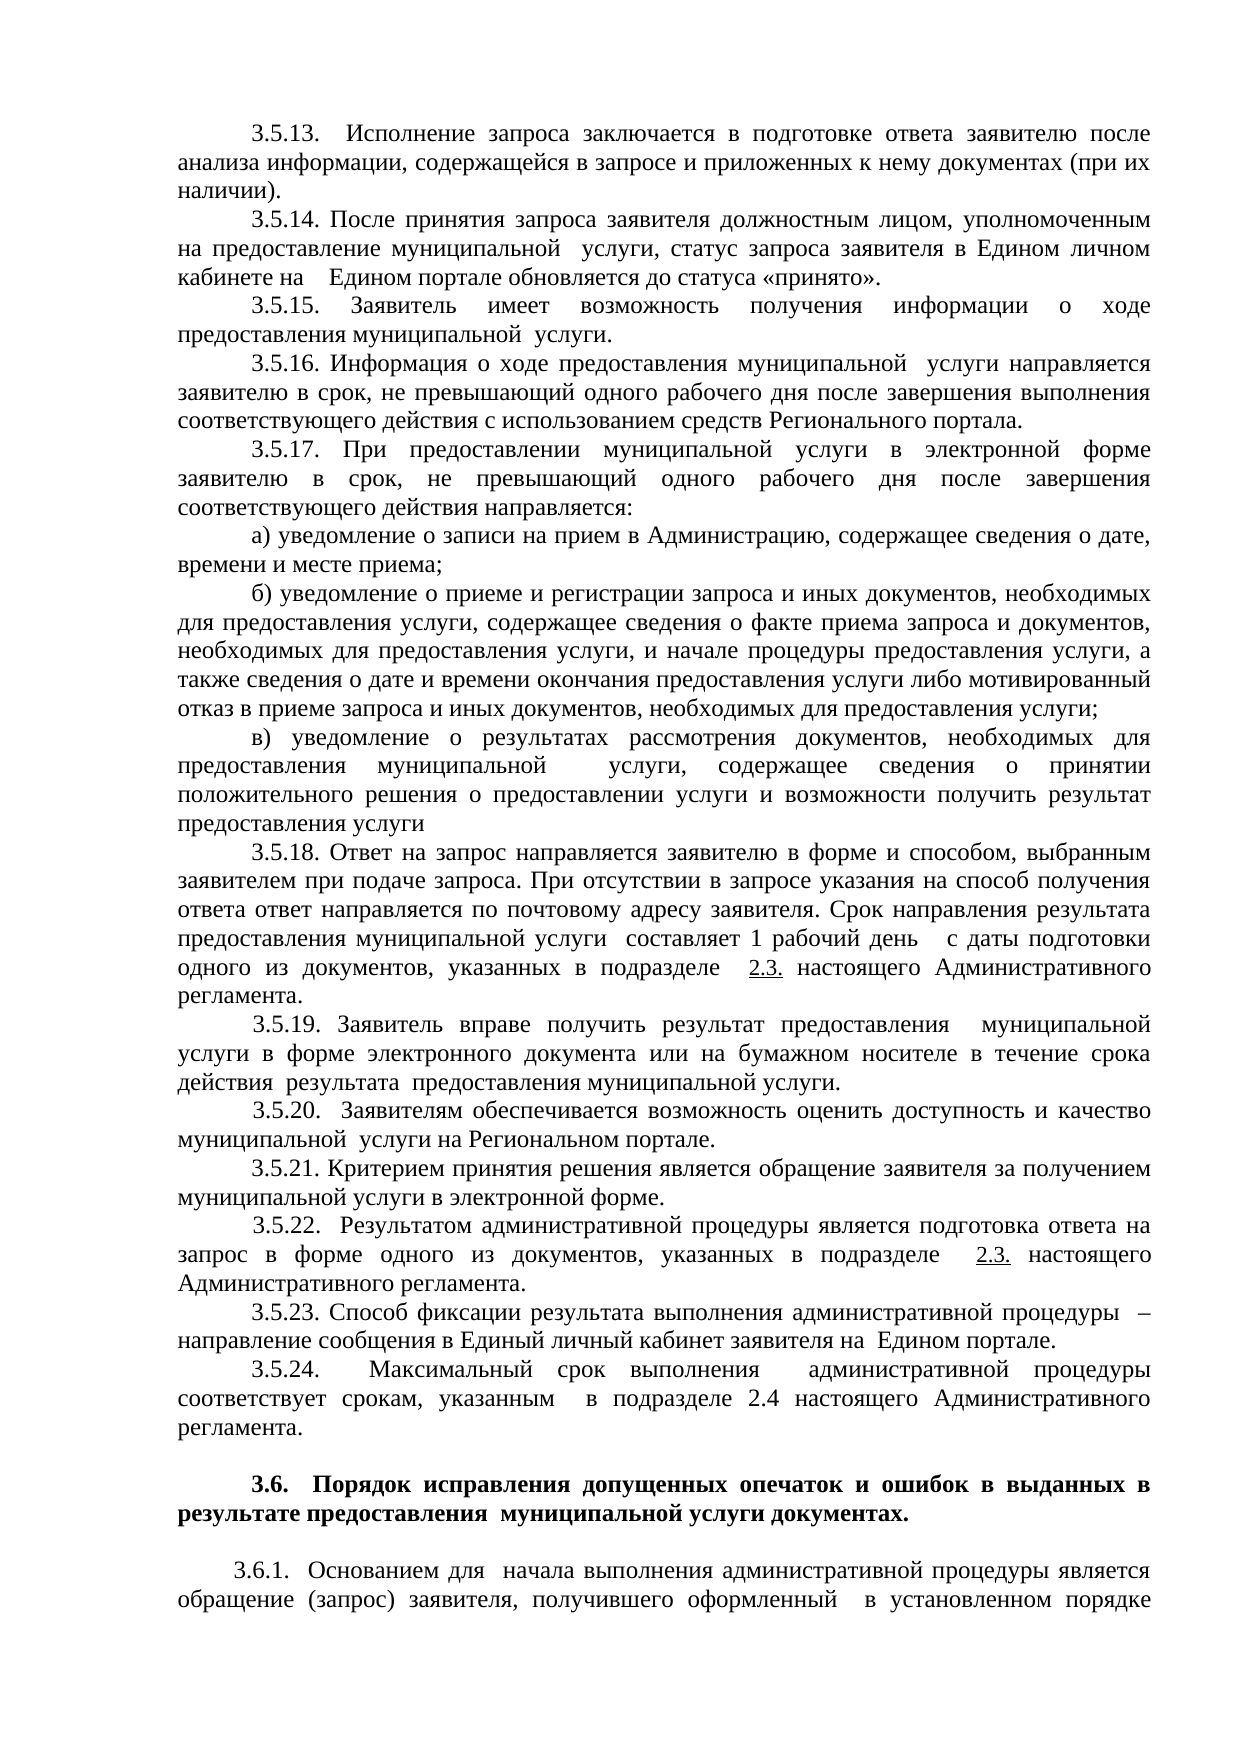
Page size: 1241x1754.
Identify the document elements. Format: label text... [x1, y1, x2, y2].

text 3.5.16. Информация о ходе предоставления муниципальной услуги направляется заявителю в срок, не превышающий одного рабочего дня после завершения выполнения соответствующего действия с использованием средств Регионального портала. [177, 348, 1152, 434]
text 3.5.13. Исполнение запроса заключается в подготовке ответа заявителю после анализа информации, содержащейся в запросе и приложенных к нему документах (при их наличии). [177, 118, 1152, 204]
text 3.5.21. Критерием принятия решения является обращение заявителя за получением муниципальной услуги в электронной форме. [177, 1153, 1152, 1211]
text а) уведомление о записи на прием в Администрацию, содержащее сведения о дате, времени и месте приема; [177, 521, 1152, 578]
text б) уведомление о приеме и регистрации запроса и иных документов, необходимых для предоставления услуги, содержащее сведения о факте приема запроса и документов, необходимых для предоставления услуги, и начале процедуры предоставления услуги, а также сведения о дате и времени окончания предоставления услуги либо мотивированный отказ в приеме запроса и иных документов, необходимых для предоставления услуги; [177, 578, 1152, 722]
text 3.5.20. Заявителям обеспечивается возможность оценить доступность и качество муниципальной услуги на Региональном портале. [177, 1096, 1152, 1153]
text 3.5.22. Результатом административной процедуры является подготовка ответа на запрос в форме одного из документов, указанных в подразделе 2.3. настоящего Административного регламента. [177, 1211, 1152, 1297]
text 3.5.23. Способ фиксации результата выполнения административной процедуры – направление сообщения в Единый личный кабинет заявителя на Едином портале. [177, 1297, 1152, 1354]
text в) уведомление о результатах рассмотрения документов, необходимых для предоставления муниципальной услуги, содержащее сведения о принятии положительного решения о предоставлении услуги и возможности получить результат предоставления услуги [177, 722, 1152, 837]
text 3.6. Порядок исправления допущенных опечаток и ошибок в выданных в результате предоставления муниципальной услуги документах. [177, 1469, 1152, 1527]
text 3.5.24. Максимальный срок выполнения административной процедуры соответствует срокам, указанным в подразделе 2.4 настоящего Административного регламента. [177, 1354, 1152, 1441]
text 3.5.14. После принятия запроса заявителя должностным лицом, уполномоченным на предоставление муниципальной услуги, статус запроса заявителя в Едином личном кабинете на Едином портале обновляется до статуса «принято». [177, 204, 1152, 291]
text 3.5.18. Ответ на запрос направляется заявителю в форме и способом, выбранным заявителем при подаче запроса. При отсутствии в запросе указания на способ получения ответа ответ направляется по почтовому адресу заявителя. Срок направления результата предоставления муниципальной услуги составляет 1 рабочий день с даты подготовки одного из документов, указанных в подразделе 2.3. настоящего Административного регламента. [177, 837, 1152, 1009]
text 3.5.17. При предоставлении муниципальной услуги в электронной форме заявителю в срок, не превышающий одного рабочего дня после завершения соответствующего действия направляется: [177, 434, 1152, 521]
text 3.5.19. Заявитель вправе получить результат предоставления муниципальной услуги в форме электронного документа или на бумажном носителе в течение срока действия результата предоставления муниципальной услуги. [177, 1009, 1152, 1096]
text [177, 1556, 1152, 1613]
text 3.5.15. Заявитель имеет возможность получения информации о ходе предоставления муниципальной услуги. [177, 291, 1152, 348]
